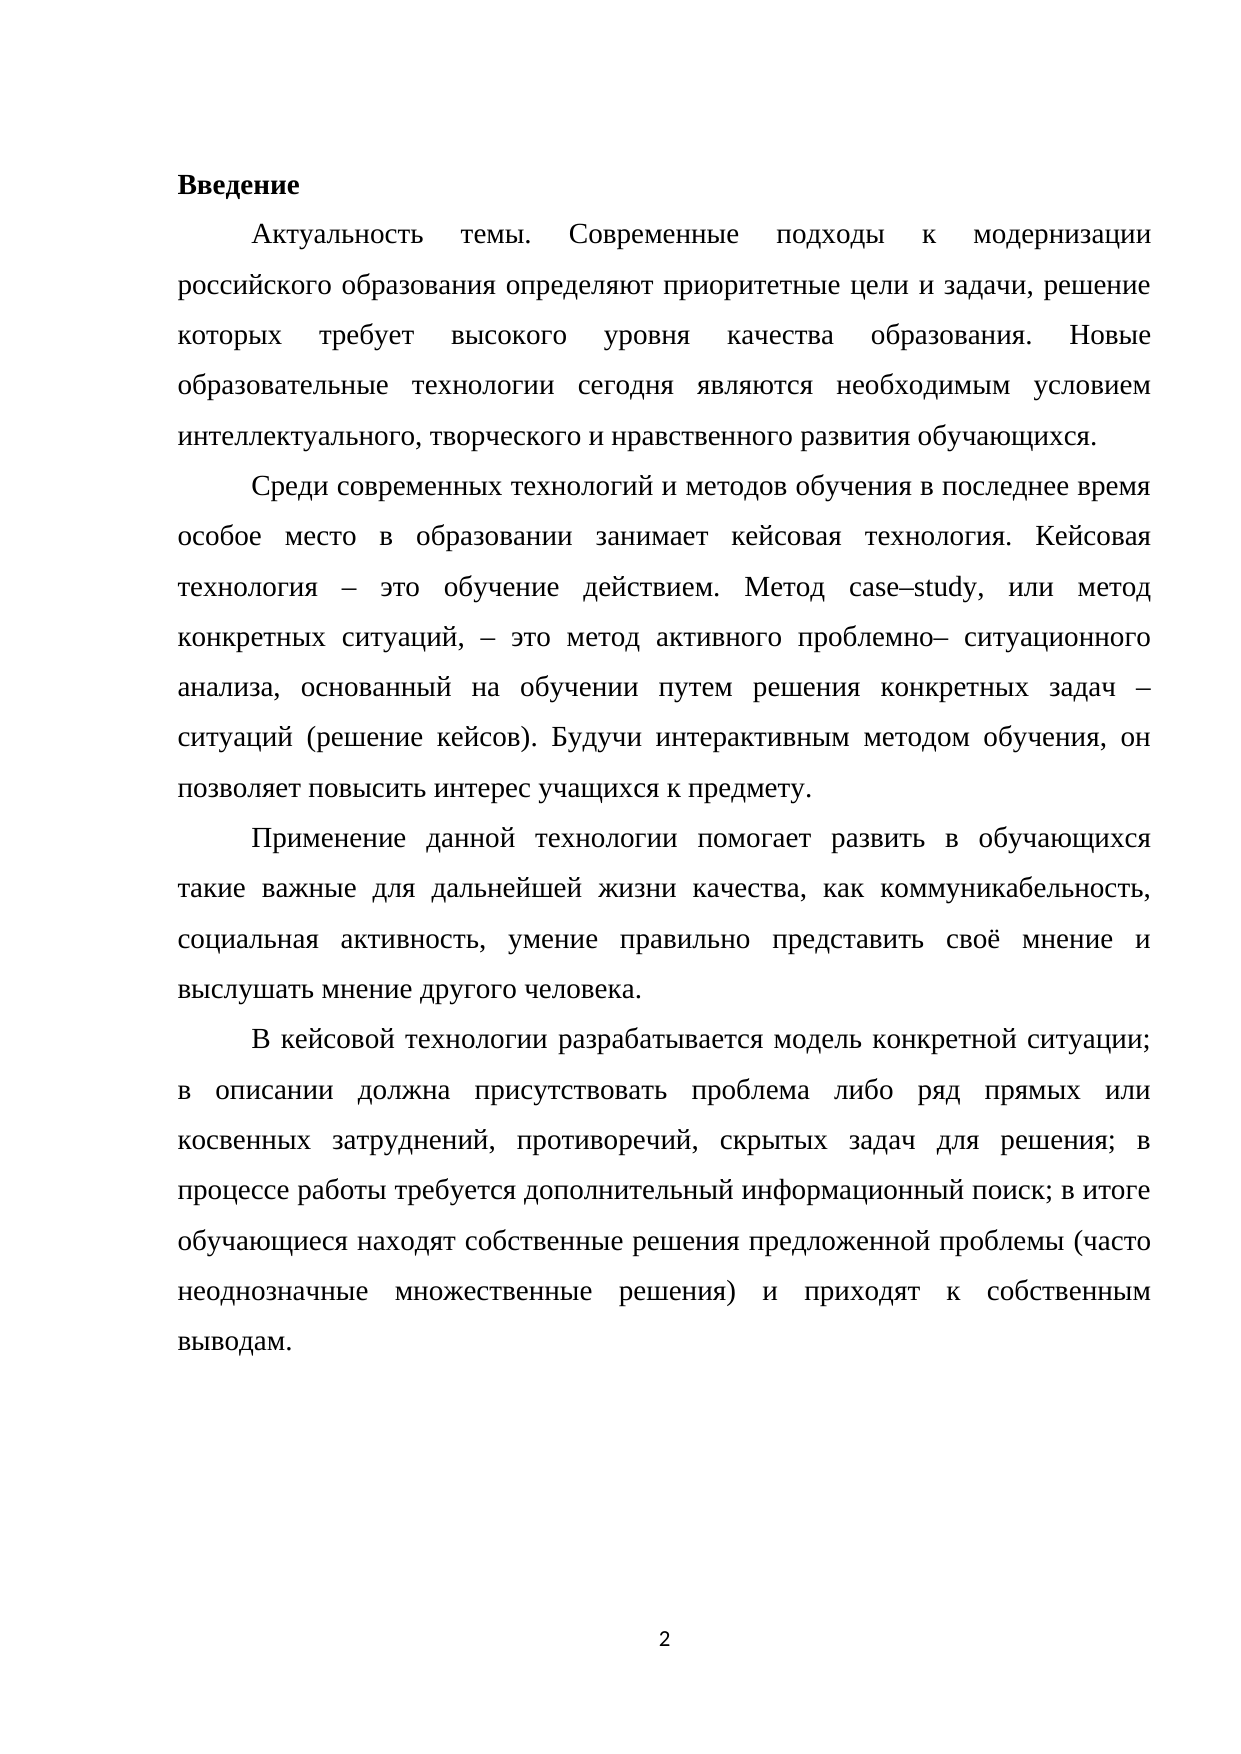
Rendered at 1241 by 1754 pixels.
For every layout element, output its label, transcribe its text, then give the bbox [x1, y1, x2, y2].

text Актуальность темы. Современные подходы к модернизации российского образования определяют приоритетные цели и задачи, решение которых требует высокого уровня качества образования. Новые образовательные технологии сегодня являются необходимым условием интеллектуального, творческого и нравственного развития обучающихся. [177, 216, 1152, 451]
text Применение данной технологии помогает развить в обучающихся такие важные для дальнейшей жизни качества, как коммуникабельность, социальная активность, умение правильно представить своё мнение и выслушать мнение другого человека. [177, 820, 1152, 1005]
text Введение [177, 167, 1152, 201]
text В кейсовой технологии разрабатывается модель конкретной ситуации; в описании должна присутствовать проблема либо ряд прямых или косвенных затруднений, противоречий, скрытых задач для решения; в процессе работы требуется дополнительный информационный поиск; в итоге обучающиеся находят собственные решения предложенной проблемы (часто неоднозначные множественные решения) и приходят к собственным выводам. [177, 1021, 1152, 1357]
text Среди современных технологий и методов обучения в последнее время особое место в образовании занимает кейсовая технология. Кейсовая технология – это обучение действием. Метод case–study, или метод конкретных ситуаций, – это метод активного проблемно– ситуационного анализа, основанный на обучении путем решения конкретных задач – ситуаций (решение кейсов). Будучи интерактивным методом обучения, он позволяет повысить интерес учащихся к предмету. [177, 468, 1152, 803]
